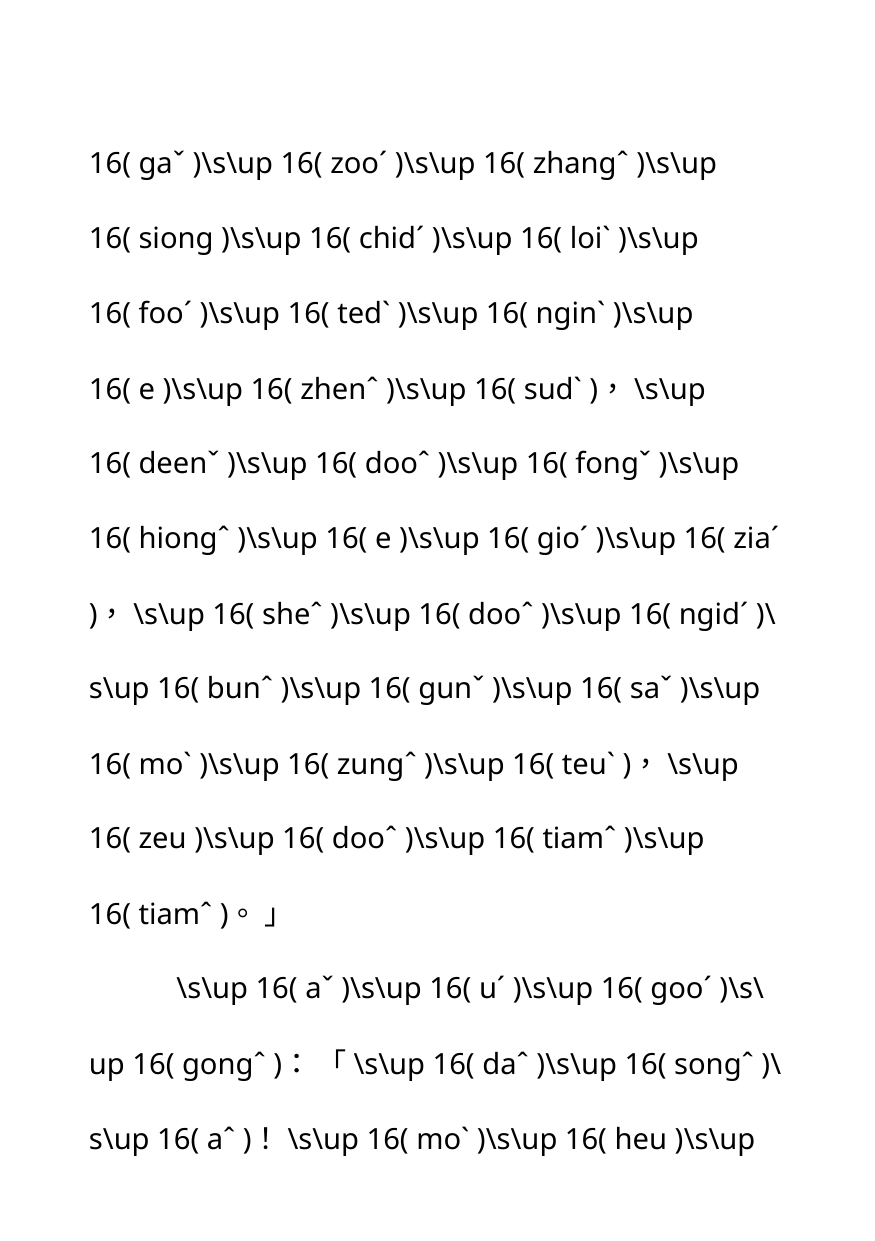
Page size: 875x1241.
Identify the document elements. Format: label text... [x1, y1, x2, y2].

text ： 「 ， ， 。 ， ， ， 。 」 [89, 124, 785, 949]
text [89, 949, 785, 1174]
